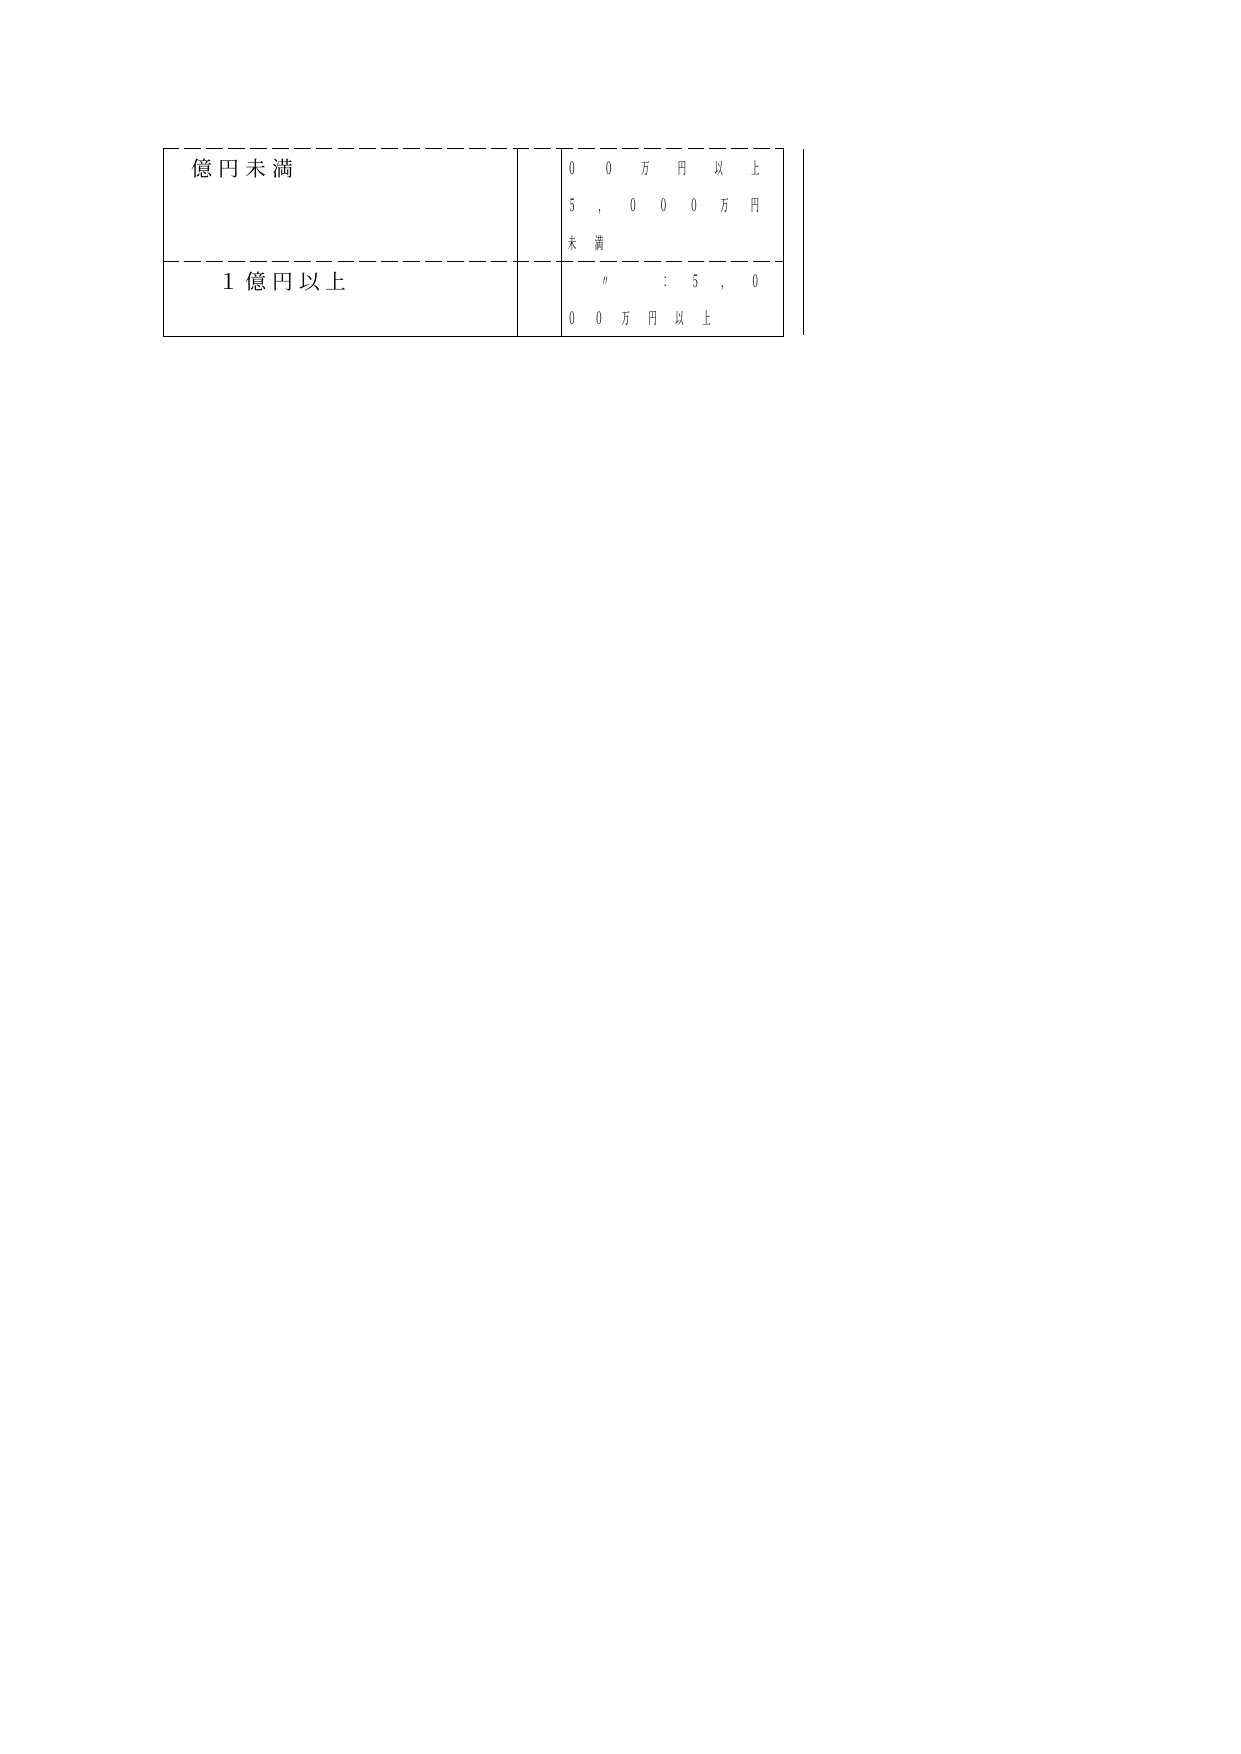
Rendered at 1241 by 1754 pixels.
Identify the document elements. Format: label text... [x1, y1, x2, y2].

table_cell ４，０００万円以上１億円未満 [164, 148, 517, 261]
table_cell １億円以上 [164, 261, 517, 336]
table_cell 〃 ：５，０００万円以上 [562, 261, 783, 336]
table_cell [518, 261, 561, 336]
table_cell [518, 148, 561, 261]
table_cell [562, 148, 783, 261]
